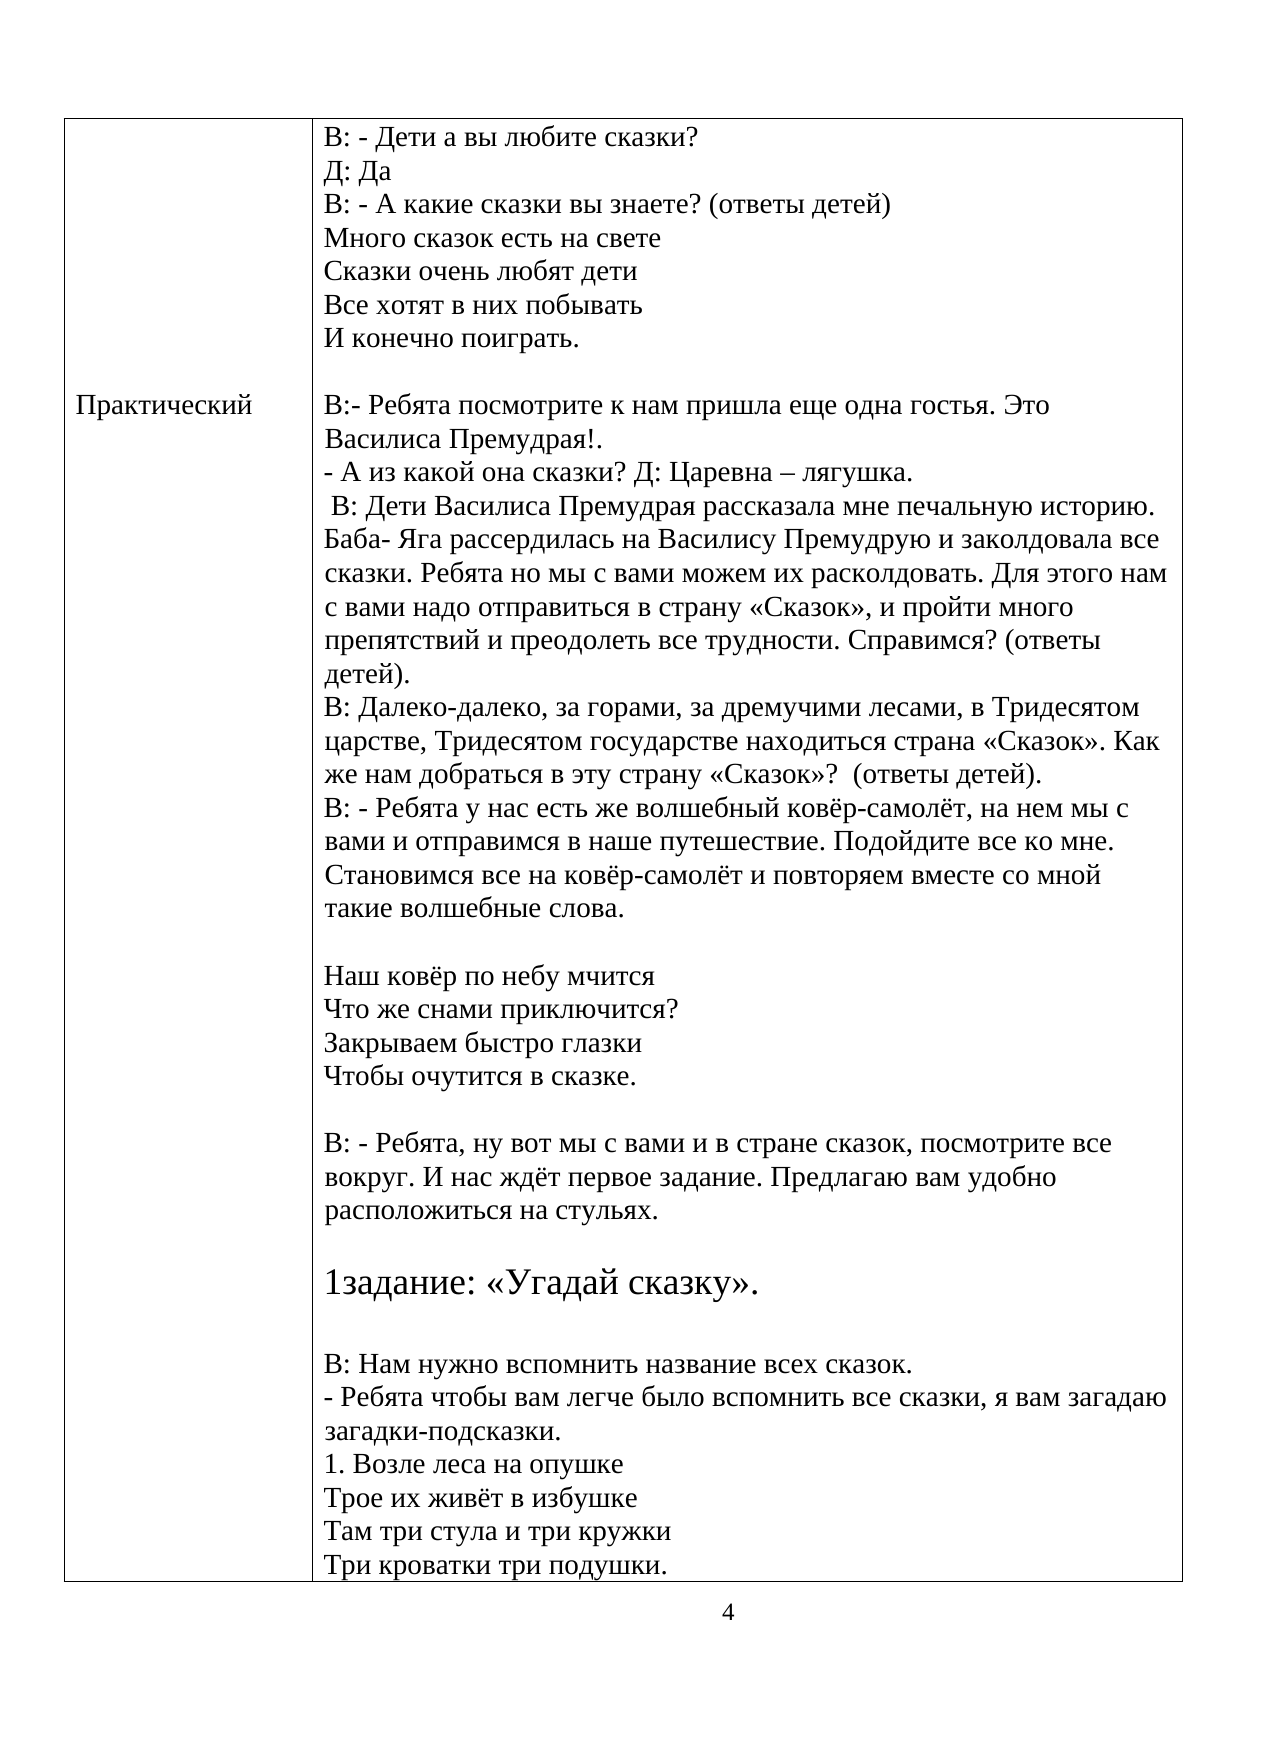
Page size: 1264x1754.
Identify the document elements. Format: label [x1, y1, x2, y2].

table_cell [313, 119, 1182, 1581]
table_cell [65, 119, 312, 1581]
